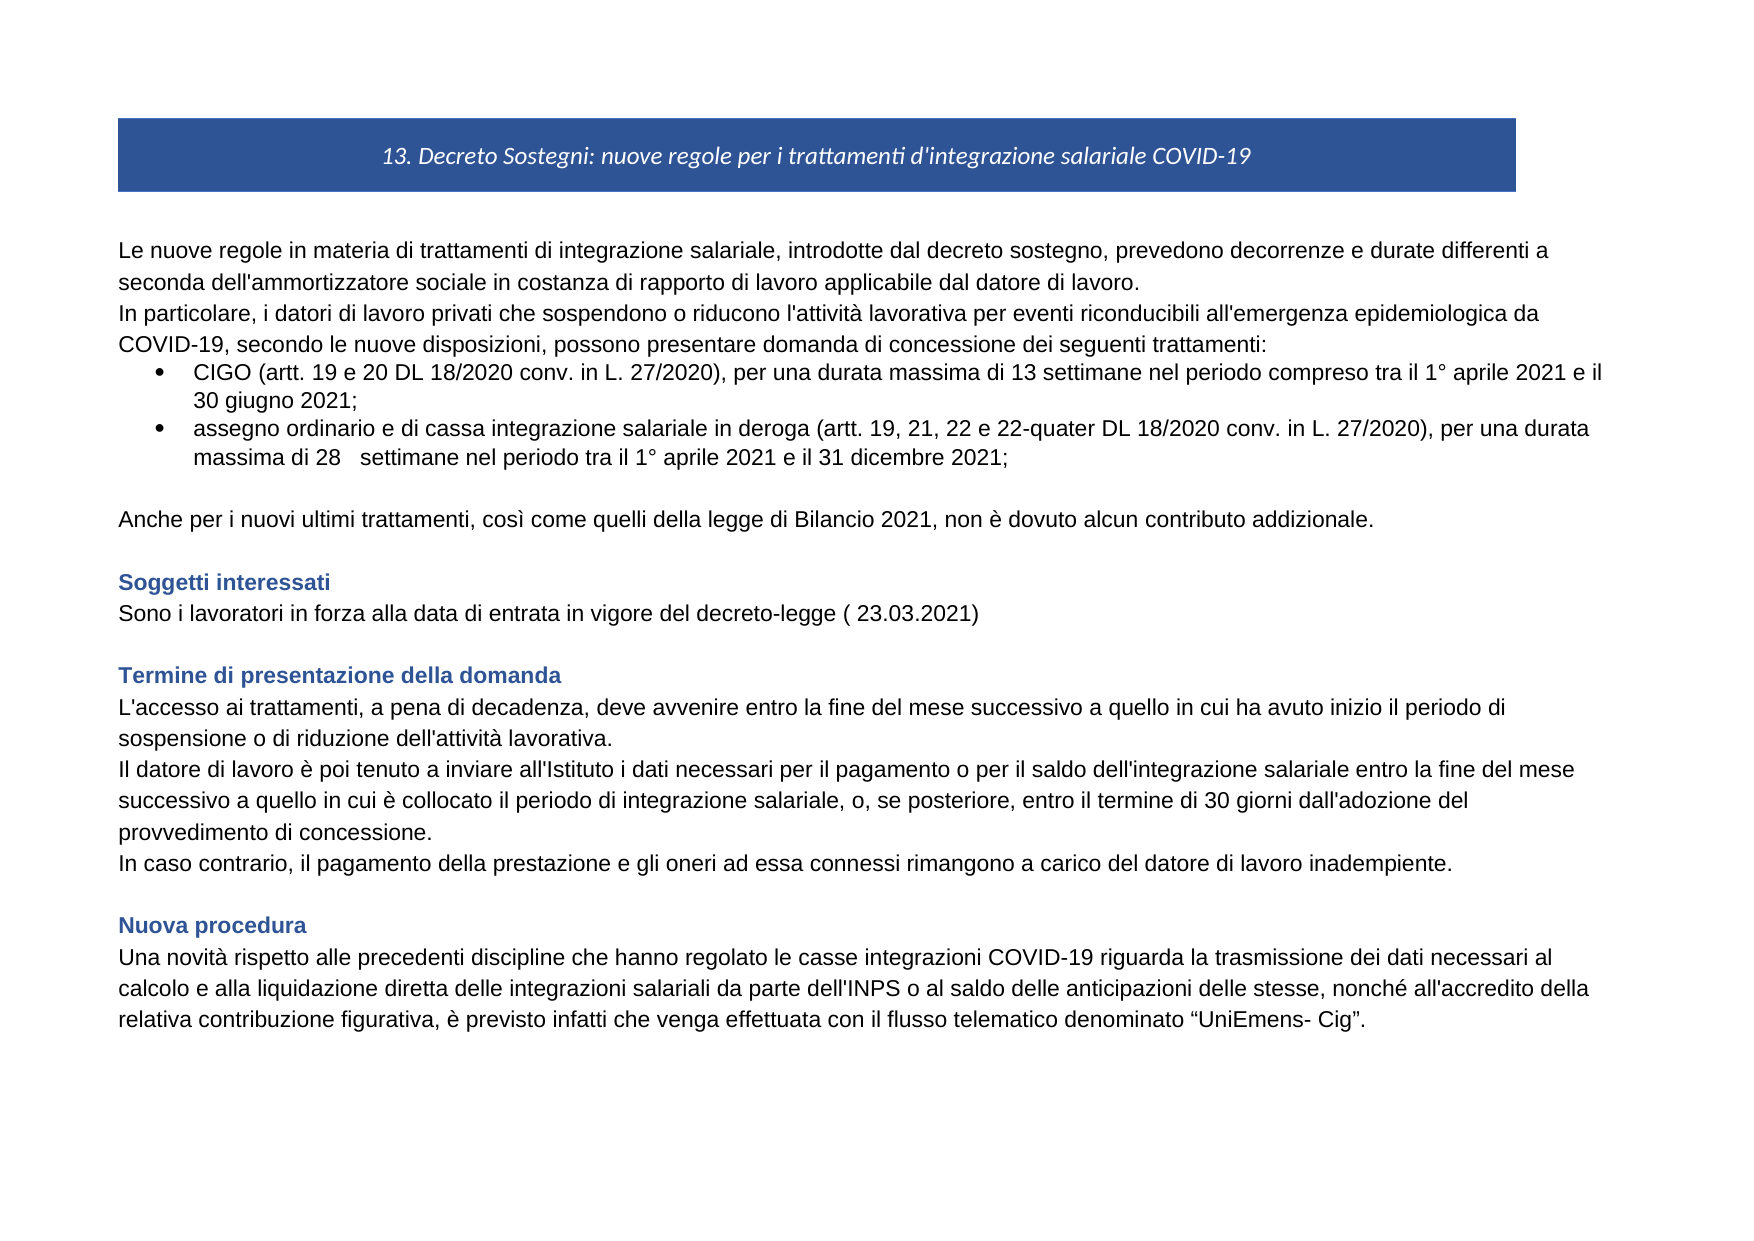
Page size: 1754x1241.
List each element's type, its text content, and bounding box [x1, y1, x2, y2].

text Le nuove regole in materia di trattamenti di integrazione salariale, introdotte dal decreto sostegno, prevedono decorrenze e durate differenti a seconda dell'ammortizzatore sociale in costanza di rapporto di lavoro applicabile dal datore di lavoro. [118, 232, 1606, 295]
list assegno ordinario e di cassa integrazione salariale in deroga (artt. 19, 21, 22 e 22-quater DL 18/2020 conv. in L. 27/2020), per una durata massima di 28 settimane nel periodo tra il 1° aprile 2021 e il 31 dicembre 2021; [156, 413, 1606, 470]
list CIGO (artt. 19 e 20 DL 18/2020 conv. in L. 27/2020), per una durata massima di 13 settimane nel periodo compreso tra il 1° aprile 2021 e il 30 giugno 2021; [156, 357, 1606, 413]
text In particolare, i datori di lavoro privati che sospendono o riducono l'attività lavorativa per eventi riconducibili all'emergenza epidemiologica da COVID-19, secondo le nuove disposizioni, possono presentare domanda di concessione dei seguenti trattamenti: [118, 295, 1606, 357]
text Soggetti interessati [118, 563, 1606, 595]
text L'accesso ai trattamenti, a pena di decadenza, deve avvenire entro la fine del mese successivo a quello in cui ha avuto inizio il periodo di sospensione o di riduzione dell'attività lavorativa. [118, 688, 1606, 751]
text Nuova procedura [118, 907, 1606, 938]
text Anche per i nuovi ultimi trattamenti, così come quelli della legge di Bilancio 2021, non è dovuto alcun contributo addizionale. [118, 501, 1606, 532]
text Termine di presentazione della domanda [118, 657, 1606, 688]
text Una novità rispetto alle precedenti discipline che hanno regolato le casse integrazioni COVID-19 riguarda la trasmissione dei dati necessari al calcolo e alla liquidazione diretta delle integrazioni salariali da parte dell'INPS o al saldo delle anticipazioni delle stesse, nonché all'accredito della relativa contribuzione figurativa, è previsto infatti che venga effettuata con il flusso telematico denominato “UniEmens- Cig”. [118, 938, 1606, 1032]
text Sono i lavoratori in forza alla data di entrata in vigore del decreto-legge ( 23.03.2021) [118, 595, 1606, 626]
text Il datore di lavoro è poi tenuto a inviare all'Istituto i dati necessari per il pagamento o per il saldo dell'integrazione salariale entro la fine del mese successivo a quello in cui è collocato il periodo di integrazione salariale, o, se posteriore, entro il termine di 30 giorni dall'adozione del provvedimento di concessione. [118, 751, 1606, 845]
text In caso contrario, il pagamento della prestazione e gli oneri ad essa connessi rimangono a carico del datore di lavoro inadempiente. [118, 845, 1606, 876]
text 13. Decreto Sostegni: nuove regole per i trattamenti d'integrazione salariale COVID-19 [118, 119, 1516, 191]
